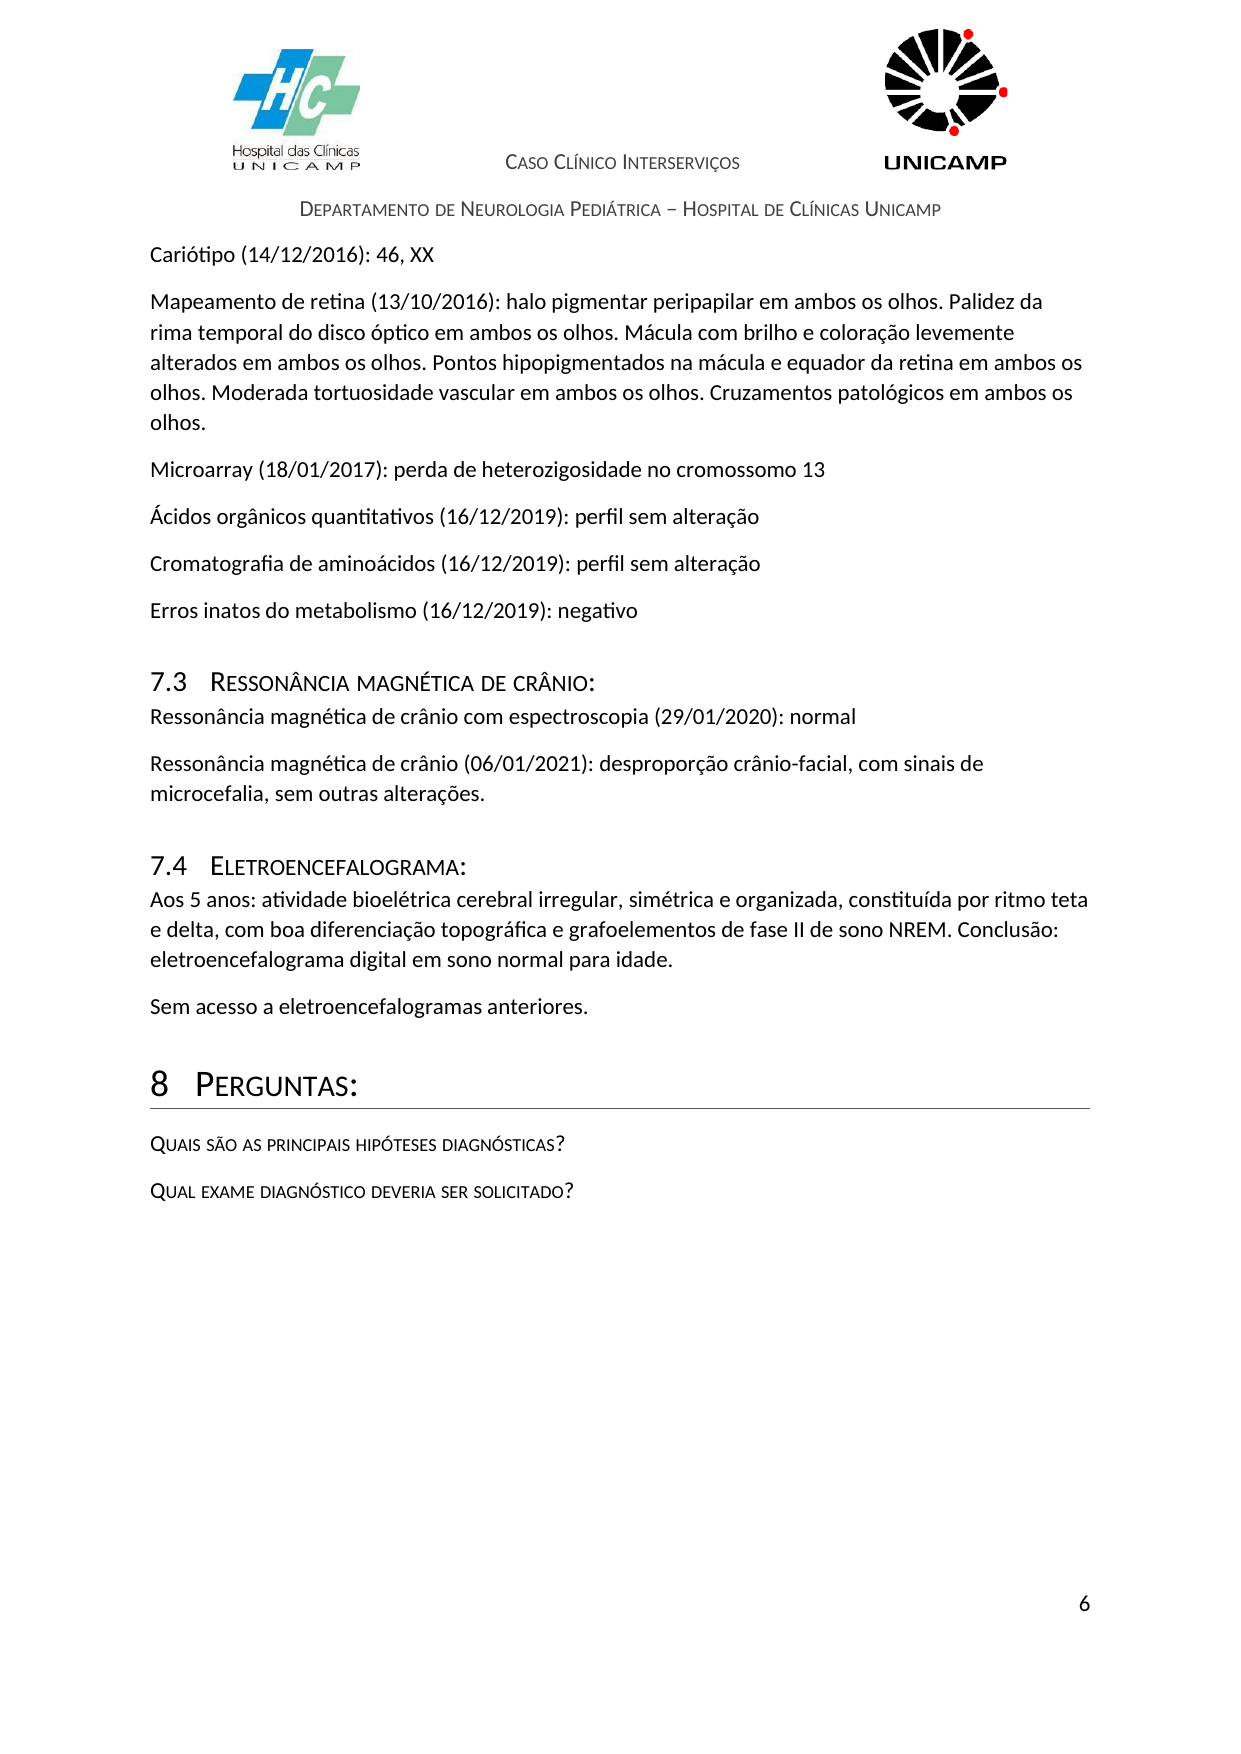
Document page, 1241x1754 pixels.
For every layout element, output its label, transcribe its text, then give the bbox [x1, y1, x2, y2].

text Cariótipo (14/12/2016): 46, XX [150, 241, 1090, 269]
list Ressonância magnética de crânio: [150, 663, 1090, 699]
text Sem acesso a eletroencefalogramas anteriores. [150, 992, 1090, 1021]
text Ressonância magnética de crânio com espectroscopia (29/01/2020): normal [150, 702, 1090, 730]
text Ácidos orgânicos quantitativos (16/12/2019): perfil sem alteração [150, 502, 1090, 530]
text Qual exame diagnóstico deveria ser solicitado? [150, 1176, 1090, 1204]
text Microarray (18/01/2017): perda de heterozigosidade no cromossomo 13 [150, 455, 1090, 483]
list Eletroencefalograma: [150, 847, 1090, 882]
text Mapeamento de retina (13/10/2016): halo pigmentar peripapilar em ambos os olhos. Palidez da rima temporal do disco óptico em ambos os olhos. Mácula com brilho e coloração levemente alterados em ambos os olhos. Pontos hipopigmentados na mácula e equador da retina em ambos os olhos. Moderada tortuosidade vascular em ambos os olhos. Cruzamentos patológicos em ambos os olhos. [150, 287, 1090, 436]
picture [884, 29, 1008, 170]
picture [232, 49, 361, 170]
text Aos 5 anos: atividade bioelétrica cerebral irregular, simétrica e organizada, constituída por ritmo teta e delta, com boa diferenciação topográfica e grafoelementos de fase II de sono NREM. Conclusão: eletroencefalograma digital em sono normal para idade. [150, 885, 1090, 974]
text Ressonância magnética de crânio (06/01/2021): desproporção crânio-facial, com sinais de microcefalia, sem outras alterações. [150, 749, 1090, 807]
text Erros inatos do metabolismo (16/12/2019): negativo [150, 596, 1090, 624]
text Quais são as principais hipóteses diagnósticas? [150, 1129, 1090, 1157]
list Perguntas: [150, 1060, 1090, 1108]
text Cromatografia de aminoácidos (16/12/2019): perfil sem alteração [150, 549, 1090, 577]
